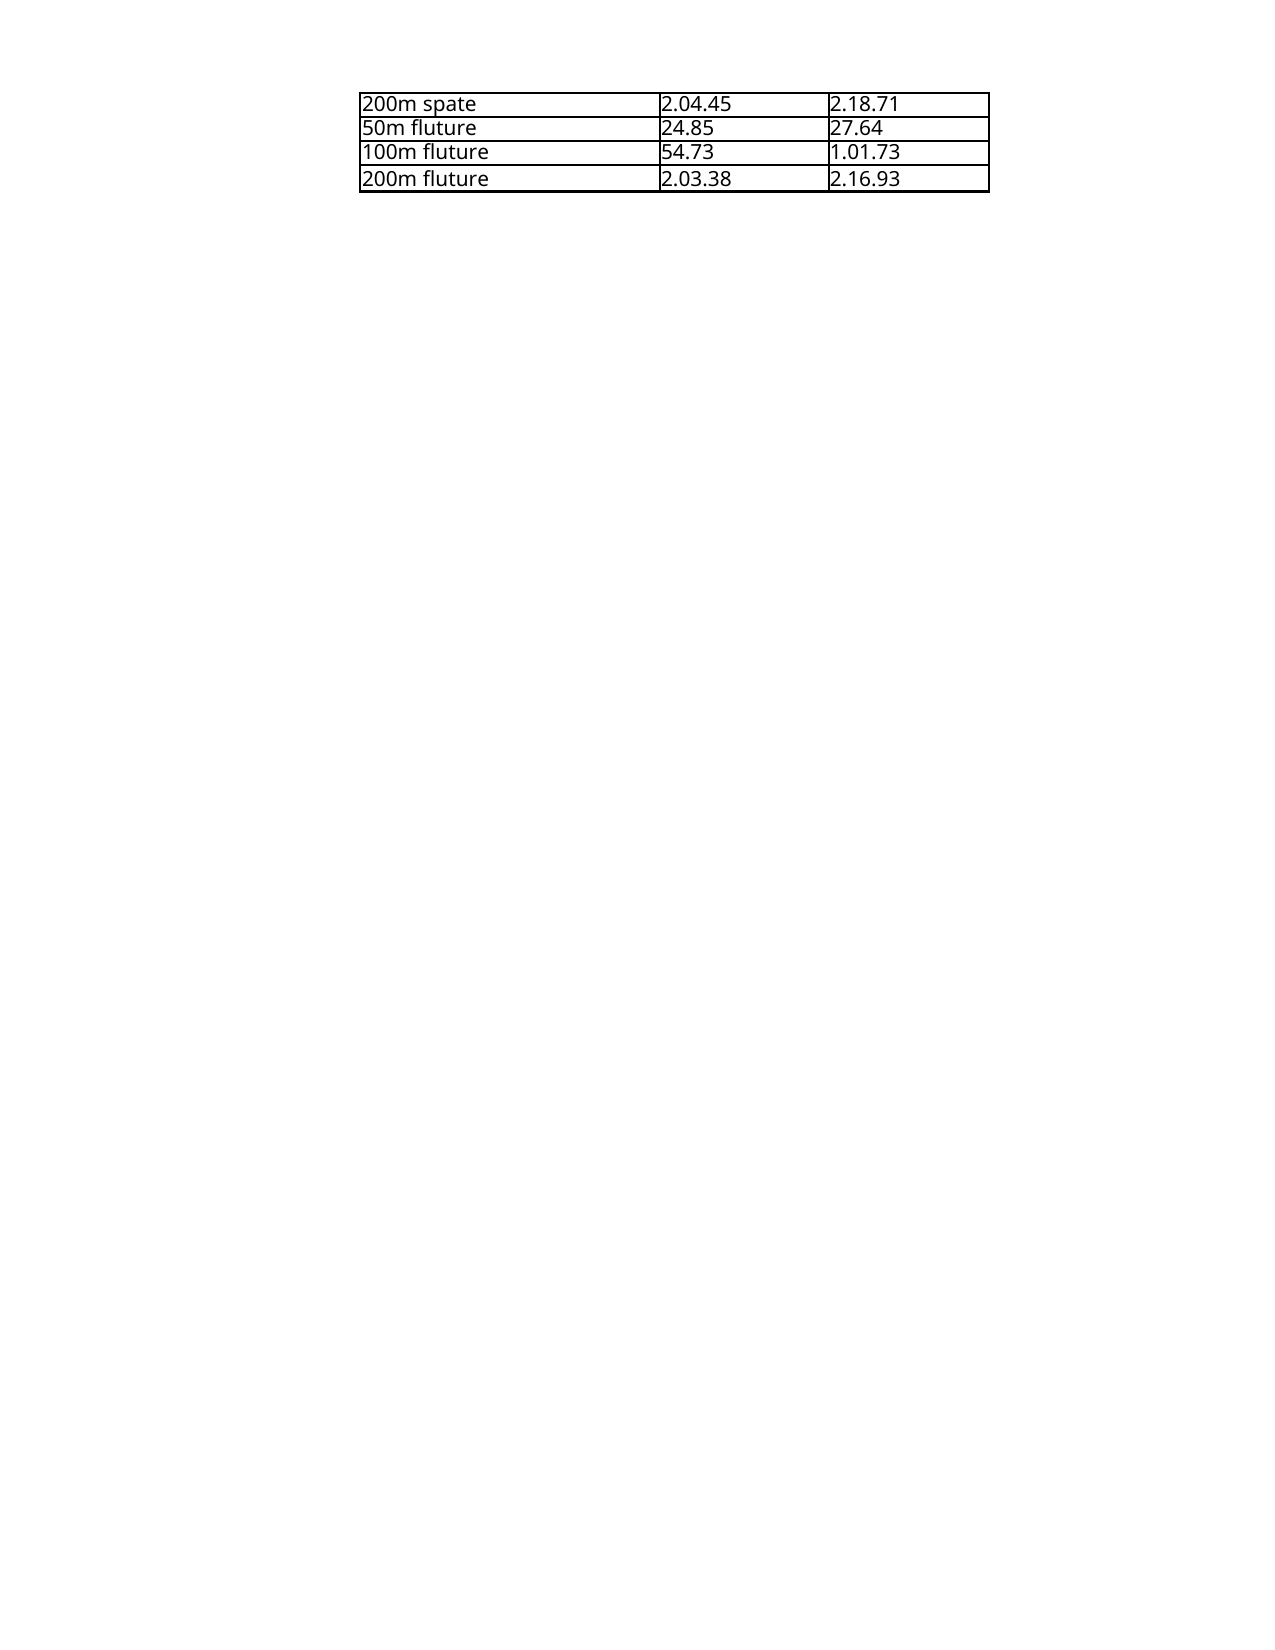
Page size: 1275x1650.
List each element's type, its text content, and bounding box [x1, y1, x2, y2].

table_cell 200m spate [361, 94, 659, 116]
table_cell 2.18.71 [830, 94, 988, 116]
table_cell 2.16.93 [830, 166, 988, 190]
table_cell 2.04.45 [661, 94, 828, 116]
table_cell 100m fluture [361, 142, 659, 163]
table_cell 27.64 [830, 118, 988, 139]
table_cell 1.01.73 [830, 142, 988, 163]
table_cell 2.03.38 [661, 166, 828, 190]
table_cell 54.73 [661, 142, 828, 163]
table_cell 200m fluture [361, 166, 659, 190]
table_cell 24.85 [661, 118, 828, 139]
table_cell 50m fluture [361, 118, 659, 139]
